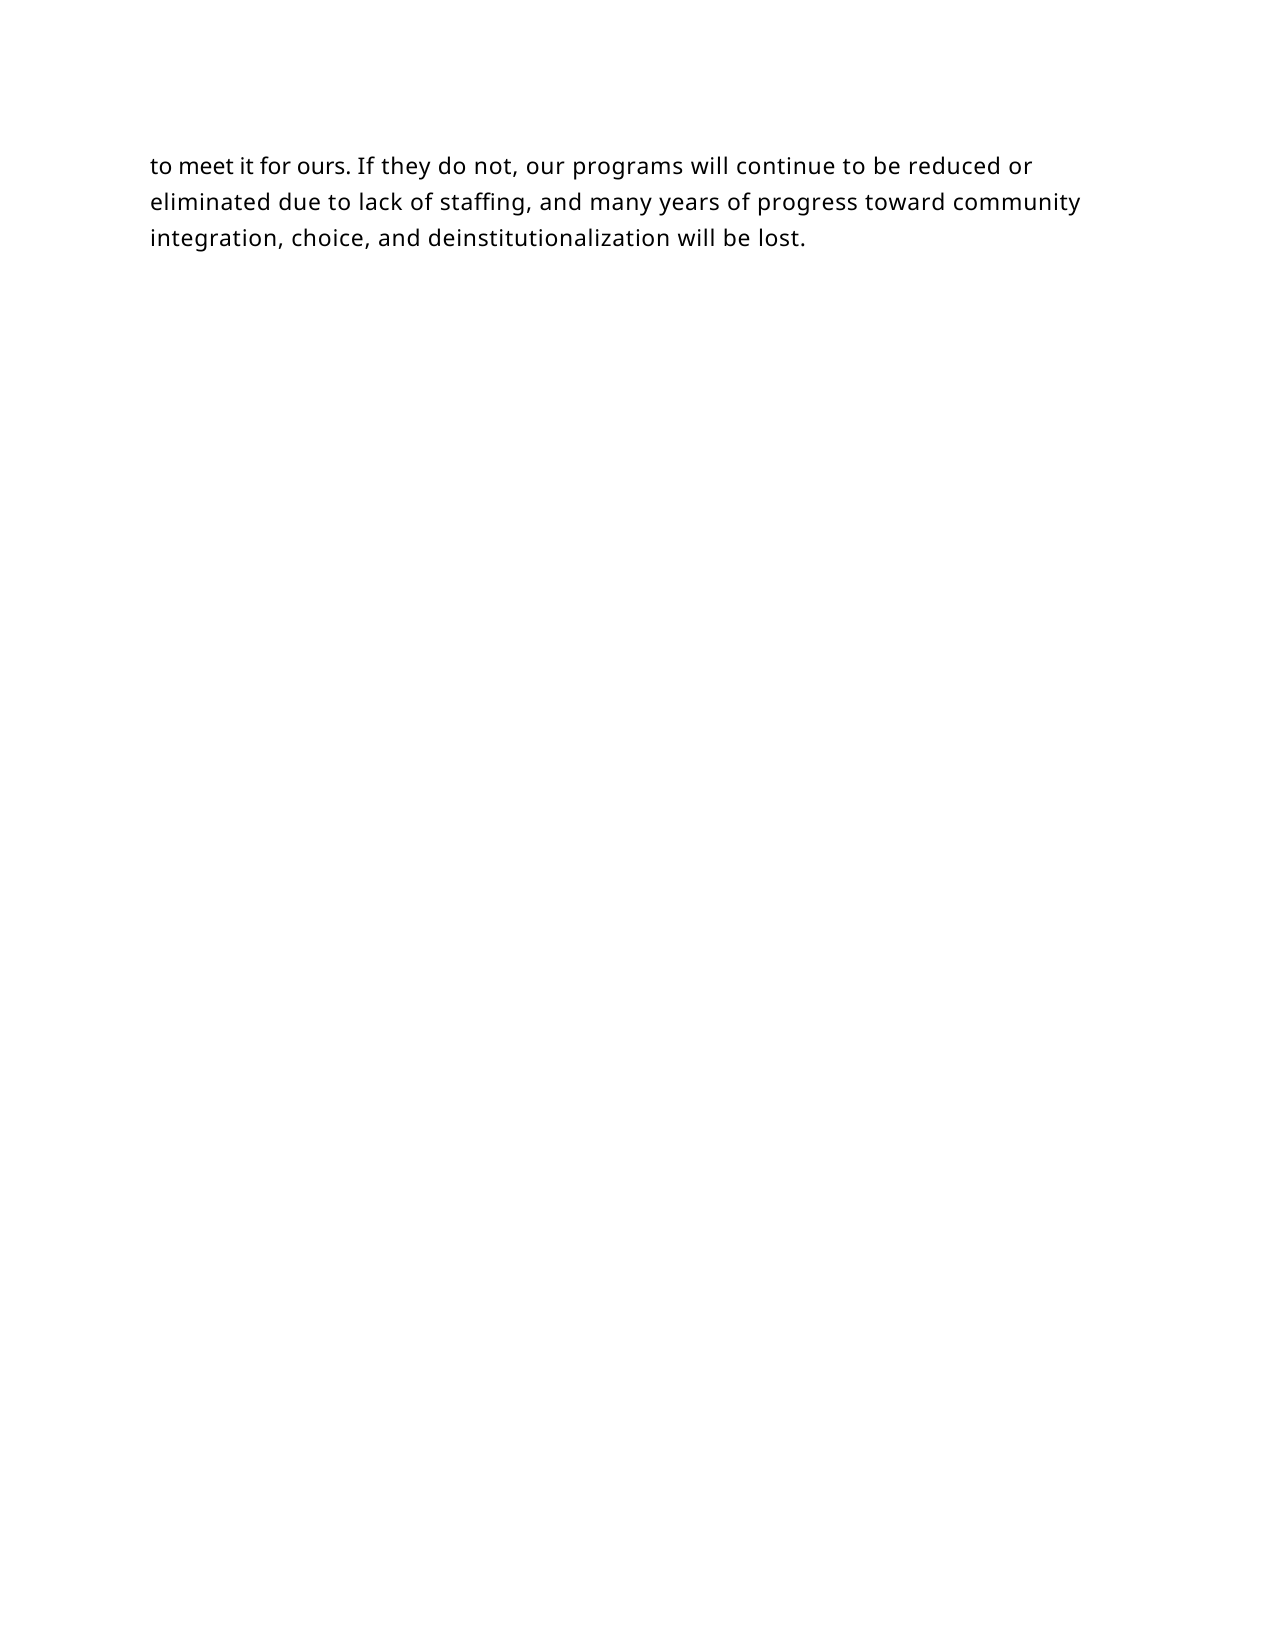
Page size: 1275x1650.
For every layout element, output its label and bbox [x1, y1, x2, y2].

text [150, 150, 1102, 253]
